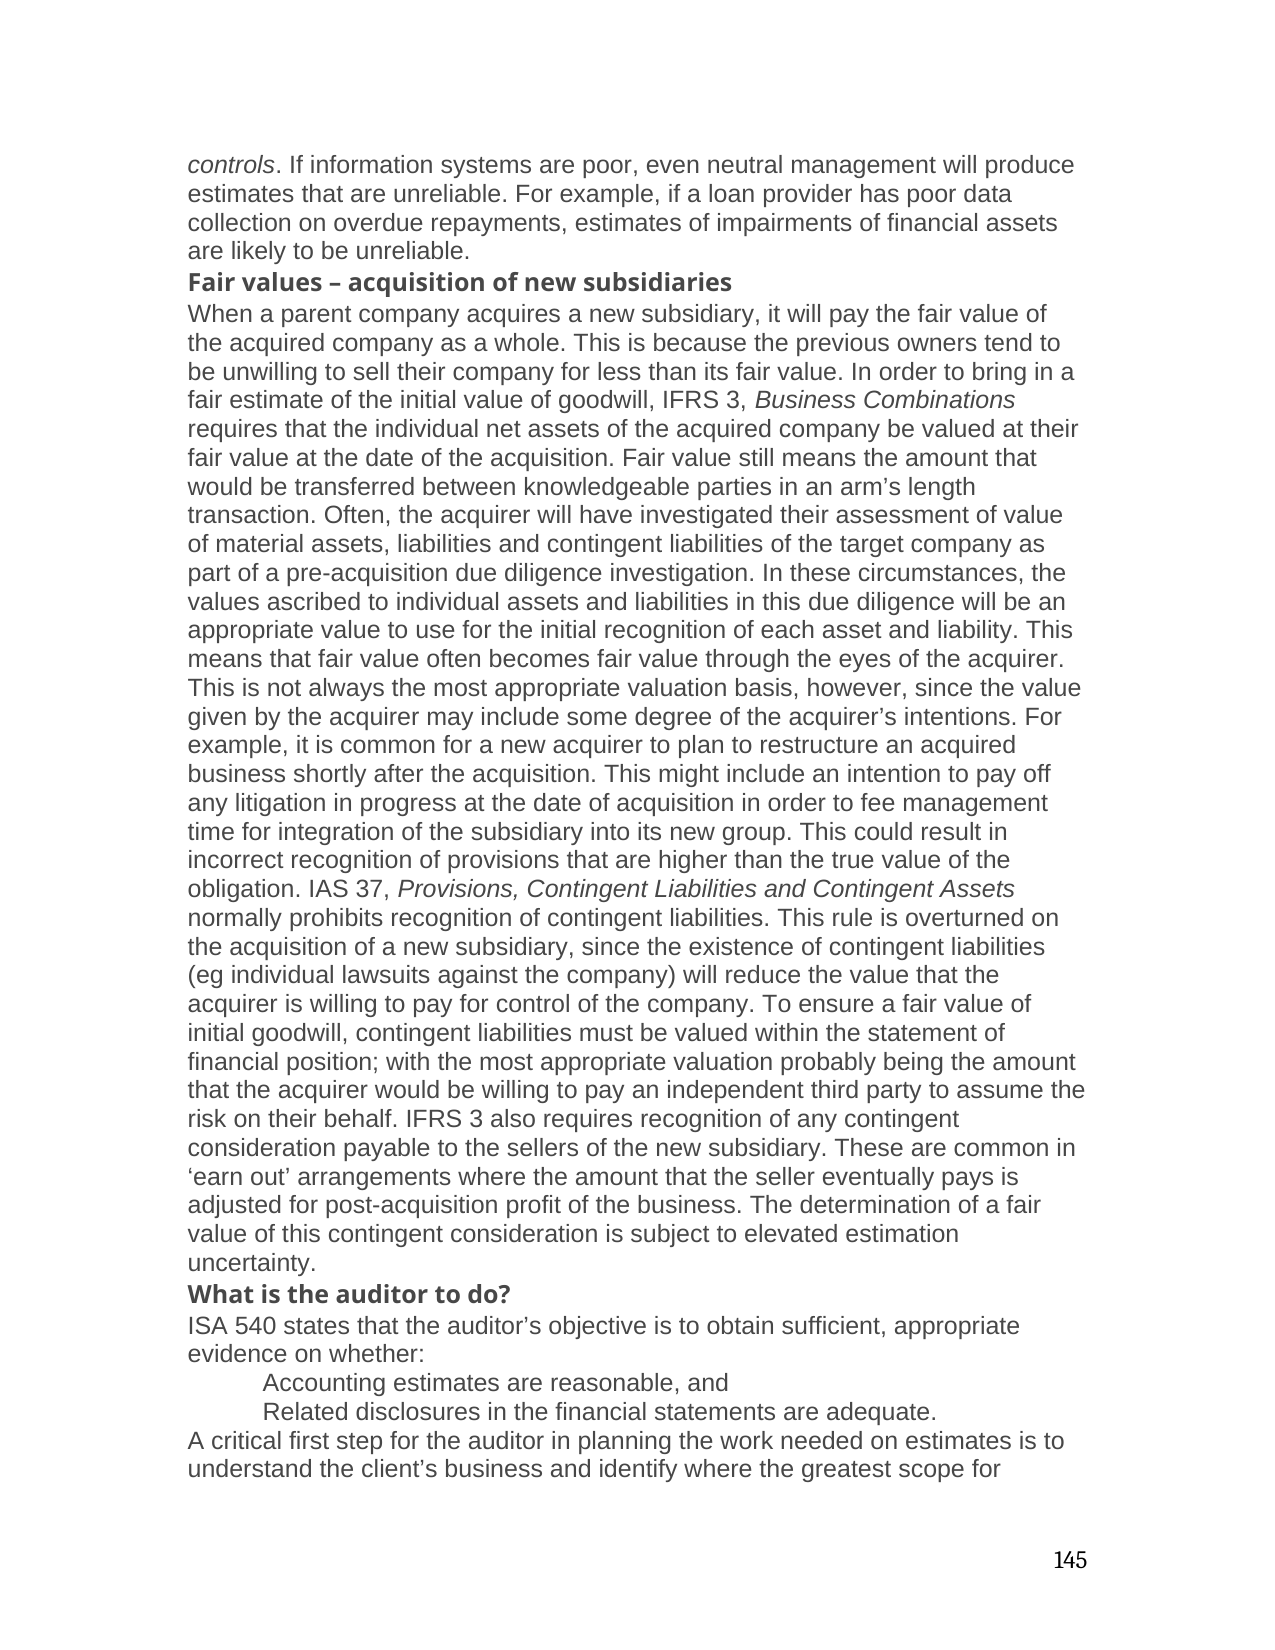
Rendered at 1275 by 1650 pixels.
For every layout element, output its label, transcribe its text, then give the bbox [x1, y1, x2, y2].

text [187, 1426, 1087, 1483]
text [187, 150, 1087, 265]
list Accounting estimates are reasonable, and [187, 1368, 1087, 1397]
text ISA 540 states that the auditor’s objective is to obtain sufficient, appropriate evidence on whether: [187, 1311, 1087, 1368]
text What is the auditor to do? [187, 1277, 1087, 1311]
text Fair values – acquisition of new subsidiaries [187, 265, 1087, 299]
list Related disclosures in the financial statements are adequate. [187, 1397, 1087, 1426]
text When a parent company acquires a new subsidiary, it will pay the fair value of the acquired company as a whole. This is because the previous owners tend to be unwilling to sell their company for less than its fair value. In order to bring in a fair estimate of the initial value of goodwill, IFRS 3, Business Combinations requires that the individual net assets of the acquired company be valued at their fair value at the date of the acquisition. Fair value still means the amount that would be transferred between knowledgeable parties in an arm’s length transaction. Often, the acquirer will have investigated their assessment of value of material assets, liabilities and contingent liabilities of the target company as part of a pre-acquisition due diligence investigation. In these circumstances, the values ascribed to individual assets and liabilities in this due diligence will be an appropriate value to use for the initial recognition of each asset and liability. This means that fair value often becomes fair value through the eyes of the acquirer. This is not always the most appropriate valuation basis, however, since the value given by the acquirer may include some degree of the acquirer’s intentions. For example, it is common for a new acquirer to plan to restructure an acquired business shortly after the acquisition. This might include an intention to pay off any litigation in progress at the date of acquisition in order to fee management time for integration of the subsidiary into its new group. This could result in incorrect recognition of provisions that are higher than the true value of the obligation. IAS 37, Provisions, Contingent Liabilities and Contingent Assets normally prohibits recognition of contingent liabilities. This rule is overturned on the acquisition of a new subsidiary, since the existence of contingent liabilities (eg individual lawsuits against the company) will reduce the value that the acquirer is willing to pay for control of the company. To ensure a fair value of initial goodwill, contingent liabilities must be valued within the statement of financial position; with the most appropriate valuation probably being the amount that the acquirer would be willing to pay an independent third party to assume the risk on their behalf. IFRS 3 also requires recognition of any contingent consideration payable to the sellers of the new subsidiary. These are common in ‘earn out’ arrangements where the amount that the seller eventually pays is adjusted for post-acquisition profit of the business. The determination of a fair value of this contingent consideration is subject to elevated estimation uncertainty. [187, 299, 1087, 1277]
